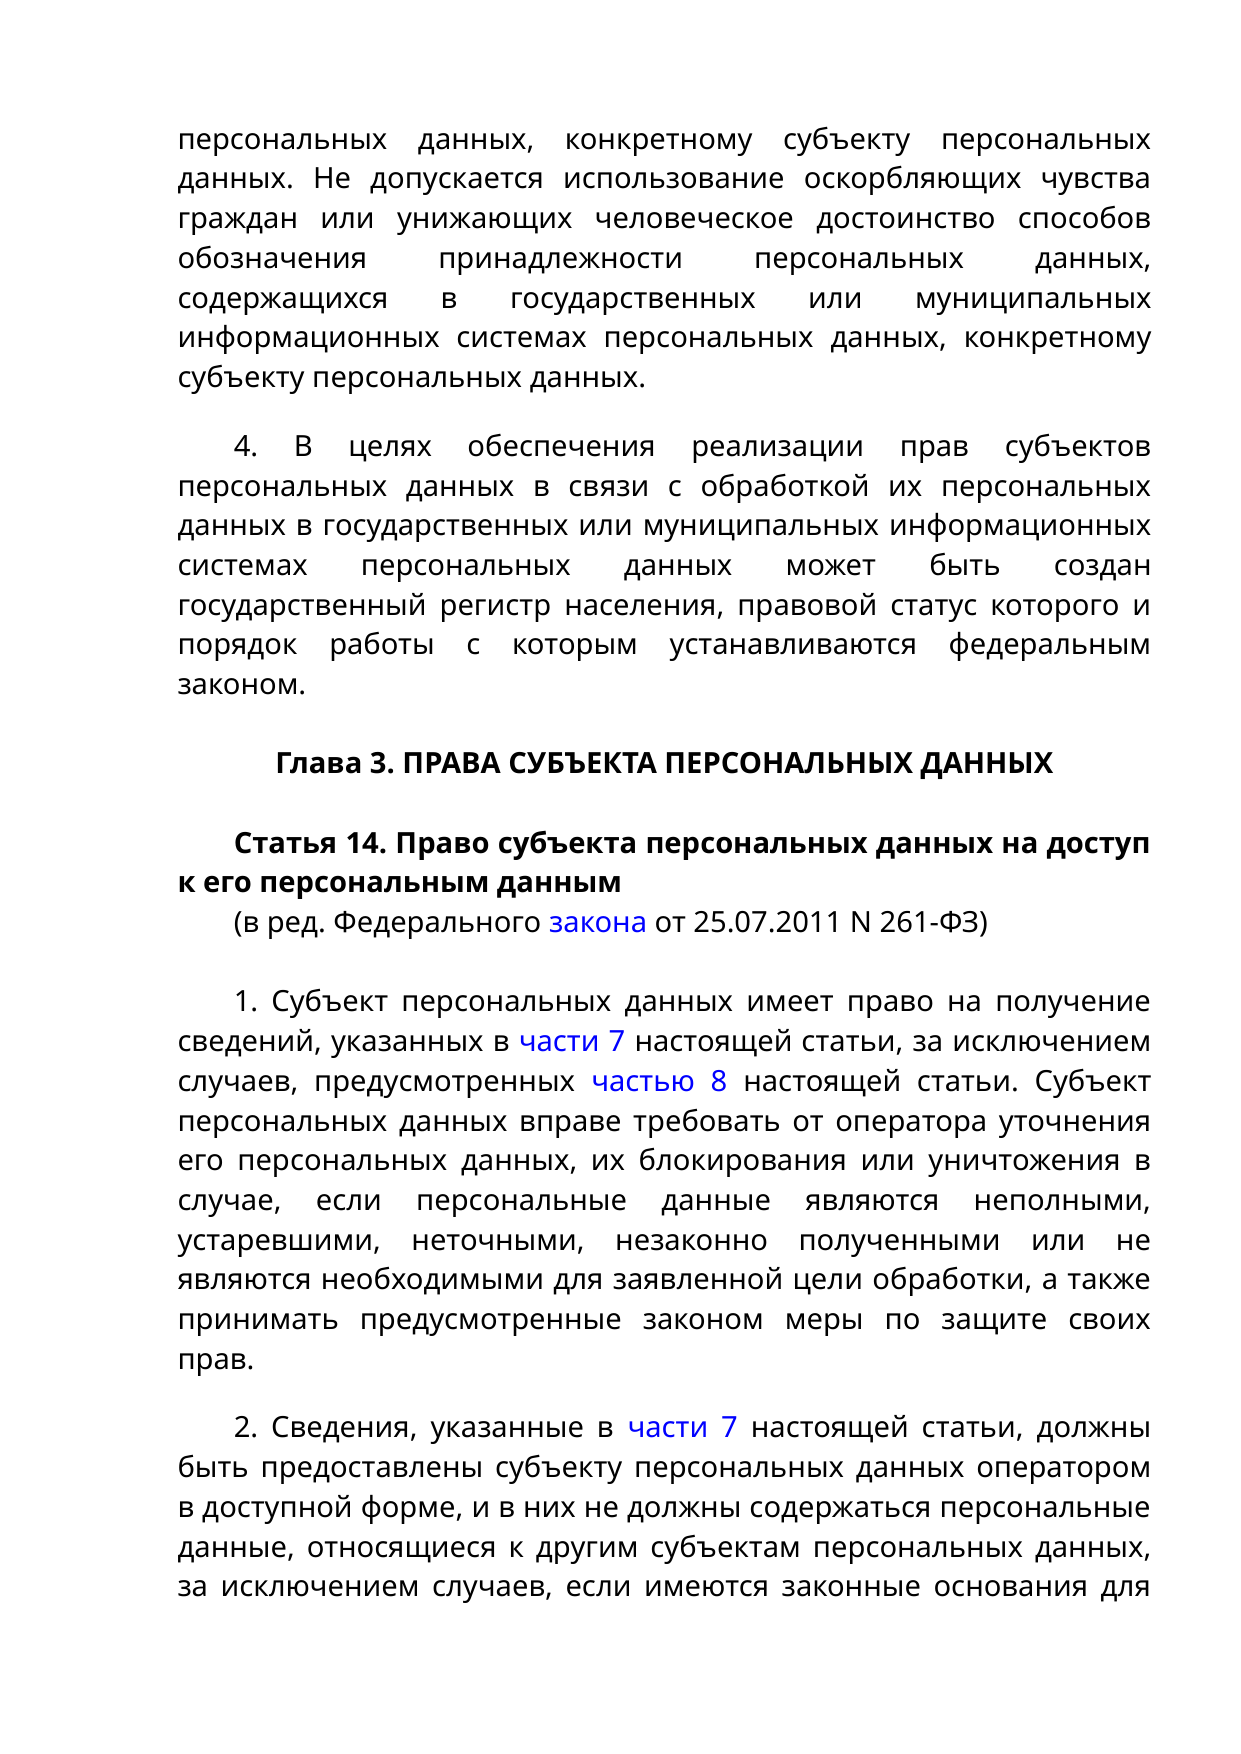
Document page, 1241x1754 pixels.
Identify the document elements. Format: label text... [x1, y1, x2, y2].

title Статья 14. Право субъекта персональных данных на доступ к его персональным данным [177, 822, 1152, 901]
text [177, 1407, 1152, 1605]
title Глава 3. ПРАВА СУБЪЕКТА ПЕРСОНАЛЬНЫХ ДАННЫХ [177, 743, 1152, 782]
text 1. Субъект персональных данных имеет право на получение сведений, указанных в части 7 настоящей статьи, за исключением случаев, предусмотренных частью 8 настоящей статьи. Субъект персональных данных вправе требовать от оператора уточнения его персональных данных, их блокирования или уничтожения в случае, если персональные данные являются неполными, устаревшими, неточными, незаконно полученными или не являются необходимыми для заявленной цели обработки, а также принимать предусмотренные законом меры по защите своих прав. [177, 981, 1152, 1378]
text (в ред. Федерального закона от 25.07.2011 N 261-ФЗ) [177, 901, 1152, 941]
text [177, 118, 1152, 396]
text 4. В целях обеспечения реализации прав субъектов персональных данных в связи с обработкой их персональных данных в государственных или муниципальных информационных системах персональных данных может быть создан государственный регистр населения, правовой статус которого и порядок работы с которым устанавливаются федеральным законом. [177, 425, 1152, 703]
